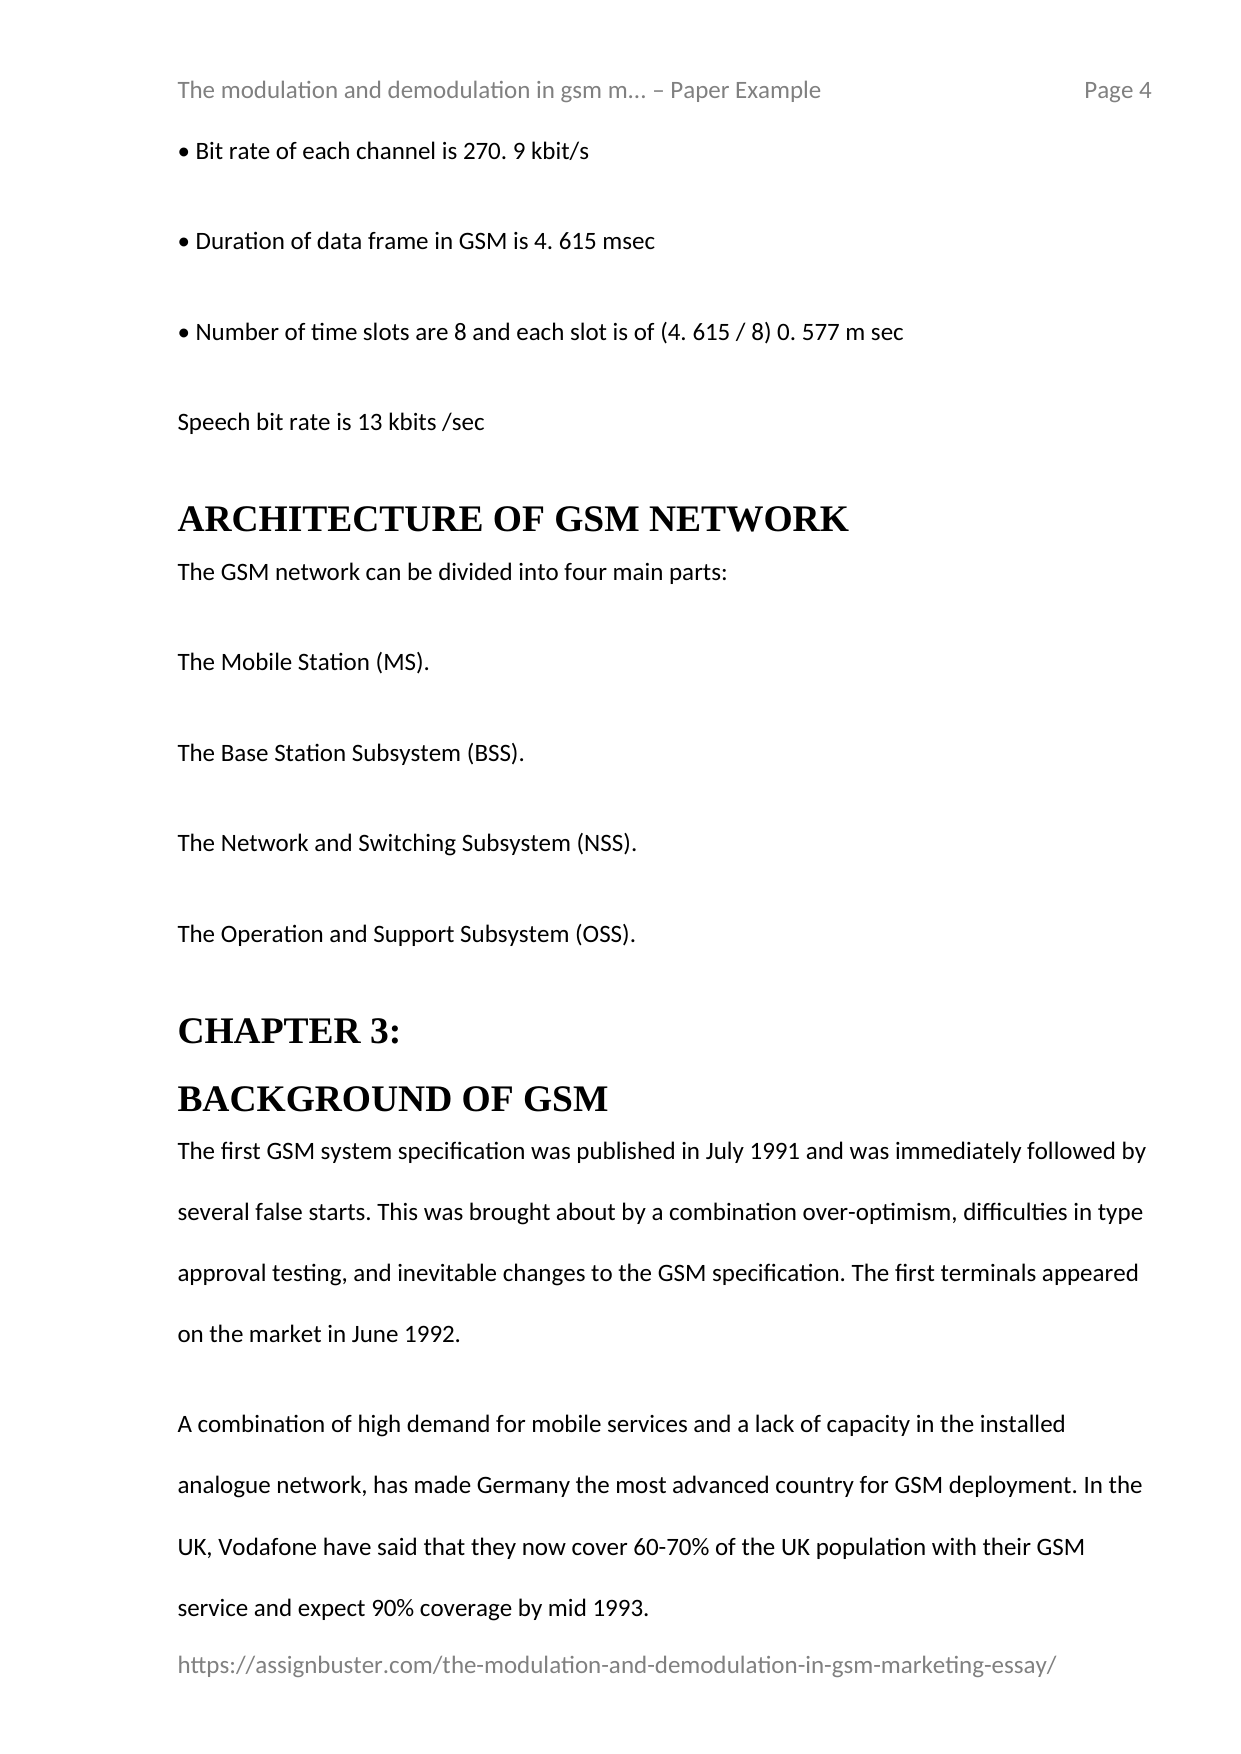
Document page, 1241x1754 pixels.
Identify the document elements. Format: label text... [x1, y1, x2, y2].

text The GSM network can be divided into four main parts: [177, 556, 1152, 586]
text Speech bit rate is 13 kbits /sec [177, 406, 1152, 437]
subtitle CHAPTER 3: [177, 1008, 1152, 1052]
text A combination of high demand for mobile services and a lack of capacity in the installed analogue network, has made Germany the most advanced country for GSM deployment. In the UK, Vodafone have said that they now cover 60-70% of the UK population with their GSM service and expect 90% coverage by mid 1993. [177, 1409, 1152, 1622]
text The first GSM system specification was published in July 1991 and was immediately followed by several false starts. This was brought about by a combination over-optimism, difficulties in type approval testing, and inevitable changes to the GSM specification. The first terminals appeared on the market in June 1992. [177, 1135, 1152, 1349]
subtitle BACKGROUND OF GSM [177, 1076, 1152, 1119]
text • Duration of data frame in GSM is 4. 615 msec [177, 225, 1152, 256]
text The Mobile Station (MS). [177, 646, 1152, 677]
subtitle ARCHITECTURE OF GSM NETWORK [177, 497, 1152, 540]
text The Base Station Subsystem (BSS). [177, 737, 1152, 767]
text The Operation and Support Subsystem (OSS). [177, 918, 1152, 948]
text • Number of time slots are 8 and each slot is of (4. 615 / 8) 0. 577 m sec [177, 316, 1152, 346]
text The Network and Switching Subsystem (NSS). [177, 827, 1152, 858]
text • Bit rate of each channel is 270. 9 kbit/s [177, 135, 1152, 165]
